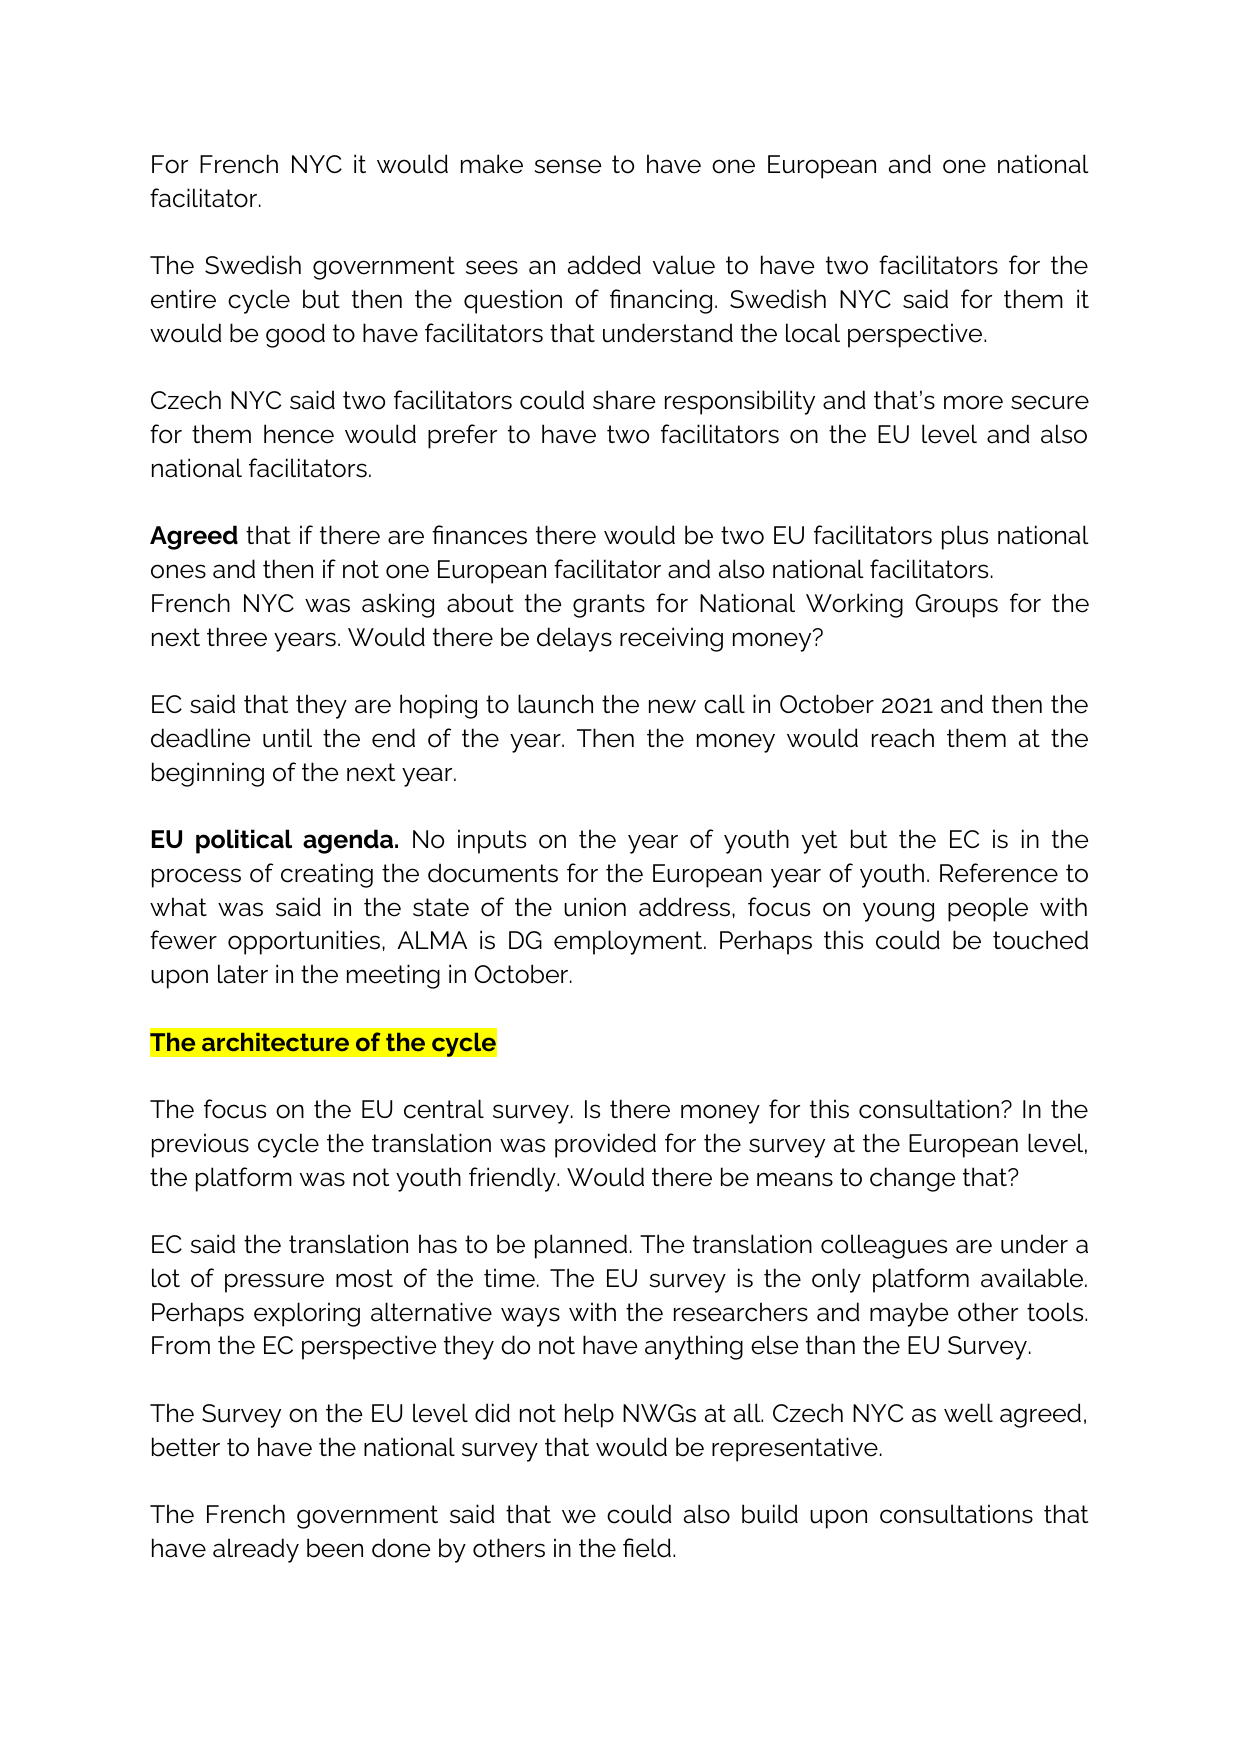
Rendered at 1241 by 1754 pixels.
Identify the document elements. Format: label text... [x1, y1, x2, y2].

text The architecture of the cycle [150, 1027, 1090, 1057]
text The focus on the EU central survey. Is there money for this consultation? In the previous cycle the translation was provided for the survey at the European level, the platform was not youth friendly. Would there be means to change that? [150, 1095, 1090, 1192]
text For French NYC it would make sense to have one European and one national facilitator. [150, 150, 1090, 213]
text The Swedish government sees an added value to have two facilitators for the entire cycle but then the question of financing. Swedish NYC said for them it would be good to have facilitators that understand the local perspective. [150, 251, 1090, 348]
text The French government said that we could also build upon consultations that have already been done by others in the field. [150, 1500, 1090, 1563]
text EU political agenda. No inputs on the year of youth yet but the EC is in the process of creating the documents for the European year of youth. Reference to what was said in the state of the union address, focus on young people with fewer opportunities, ALMA is DG employment. Perhaps this could be touched upon later in the meeting in October. [150, 825, 1090, 989]
text French NYC was asking about the grants for National Working Groups for the next three years. Would there be delays receiving money? [150, 589, 1090, 652]
text EC said that they are hoping to launch the new call in October 2021 and then the deadline until the end of the year. Then the money would reach them at the beginning of the next year. [150, 690, 1090, 787]
text Czech NYC said two facilitators could share responsibility and that’s more secure for them hence would prefer to have two facilitators on the EU level and also national facilitators. [150, 386, 1090, 483]
text Agreed that if there are finances there would be two EU facilitators plus national ones and then if not one European facilitator and also national facilitators. [150, 521, 1090, 584]
text EC said the translation has to be planned. The translation colleagues are under a lot of pressure most of the time. The EU survey is the only platform available. Perhaps exploring alternative ways with the researchers and maybe other tools. From the EC perspective they do not have anything else than the EU Survey. [150, 1230, 1090, 1361]
text The Survey on the EU level did not help NWGs at all. Czech NYC as well agreed, better to have the national survey that would be representative. [150, 1399, 1090, 1462]
